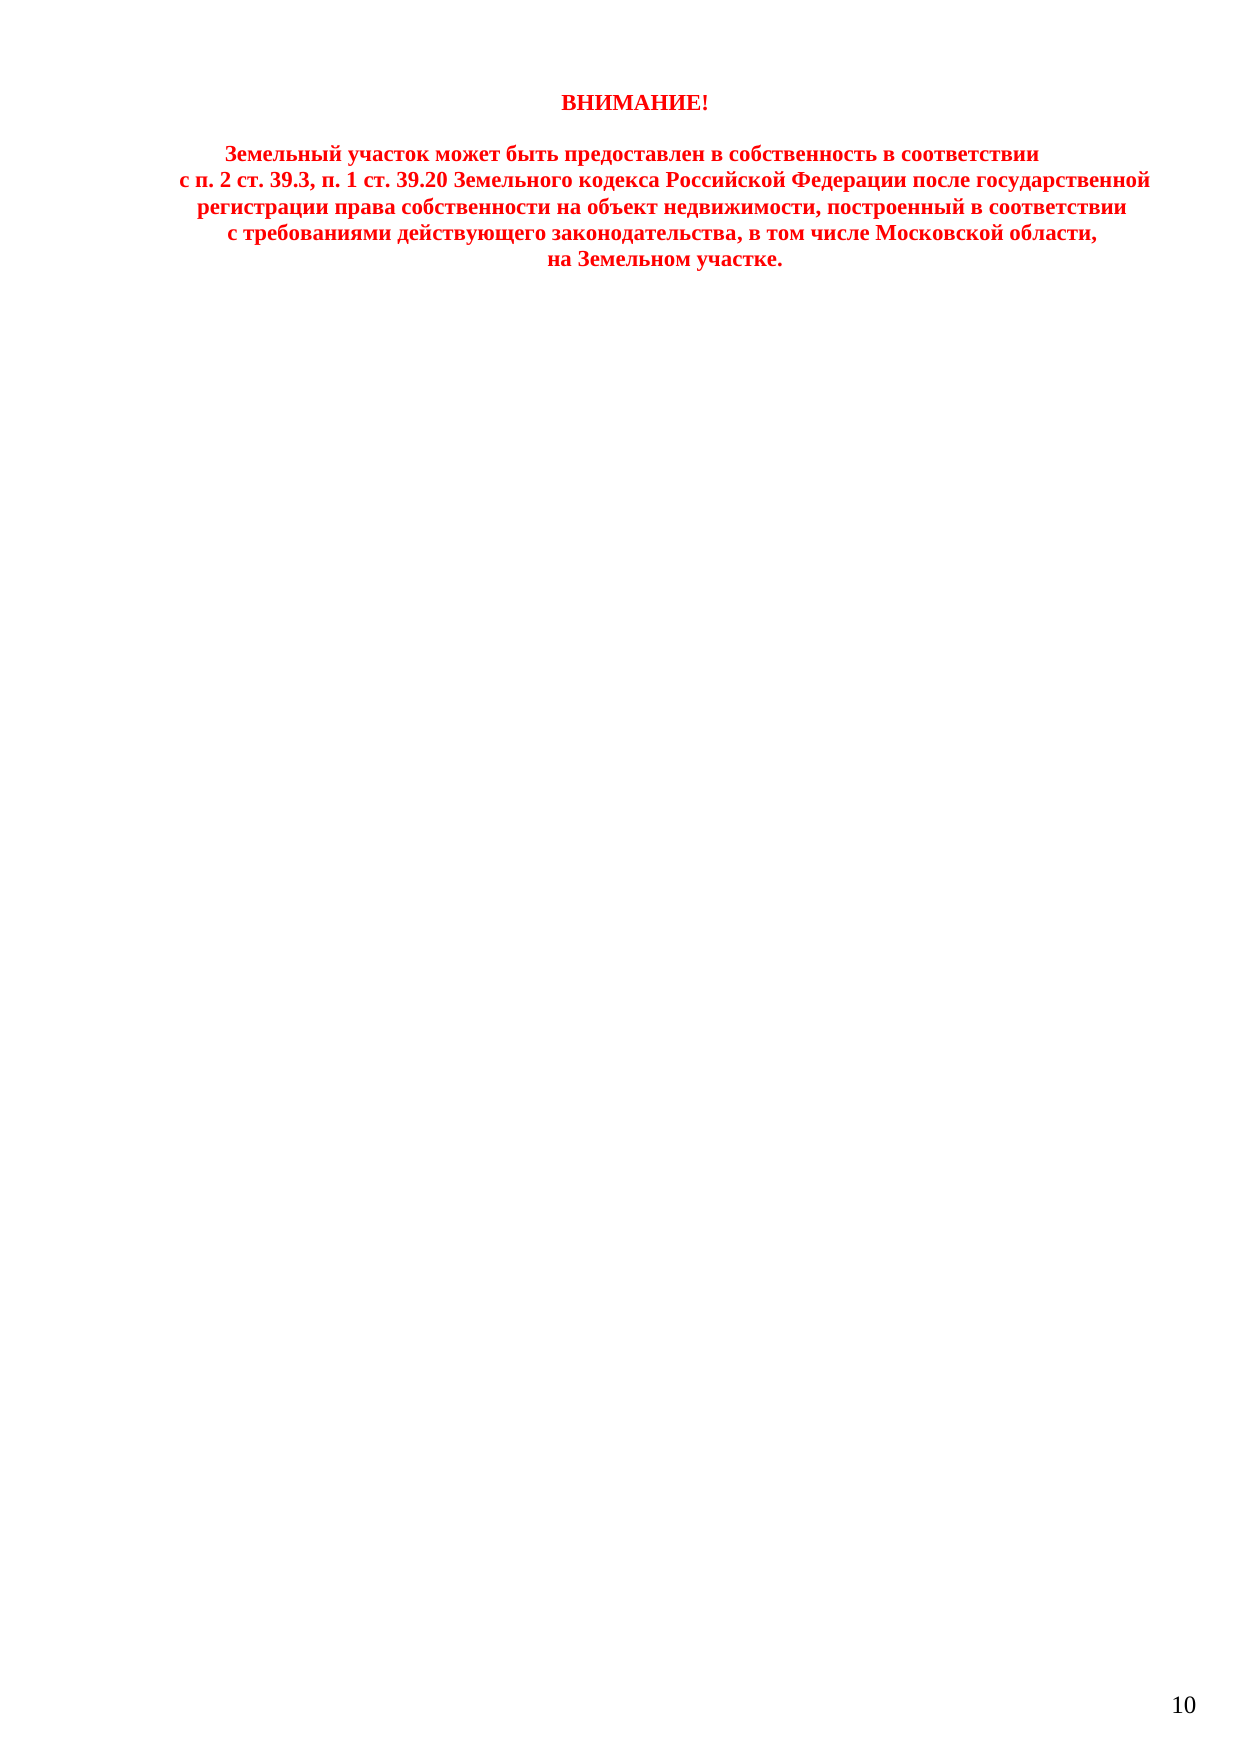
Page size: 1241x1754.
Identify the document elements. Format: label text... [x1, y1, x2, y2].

subtitle Земельный участок может быть предоставлен в собственность в соответствии с п. 2 ст. 39.3, п. 1 ст. 39.20 Земельного кодекса Российской Федерации после государственной регистрации права собственности на объект недвижимости, построенный в соответствии с требованиями действующего законодательства, в том числе Московской области, на Земельном участке. [74, 140, 1196, 272]
subtitle ВНИМАНИЕ! [74, 89, 1196, 115]
